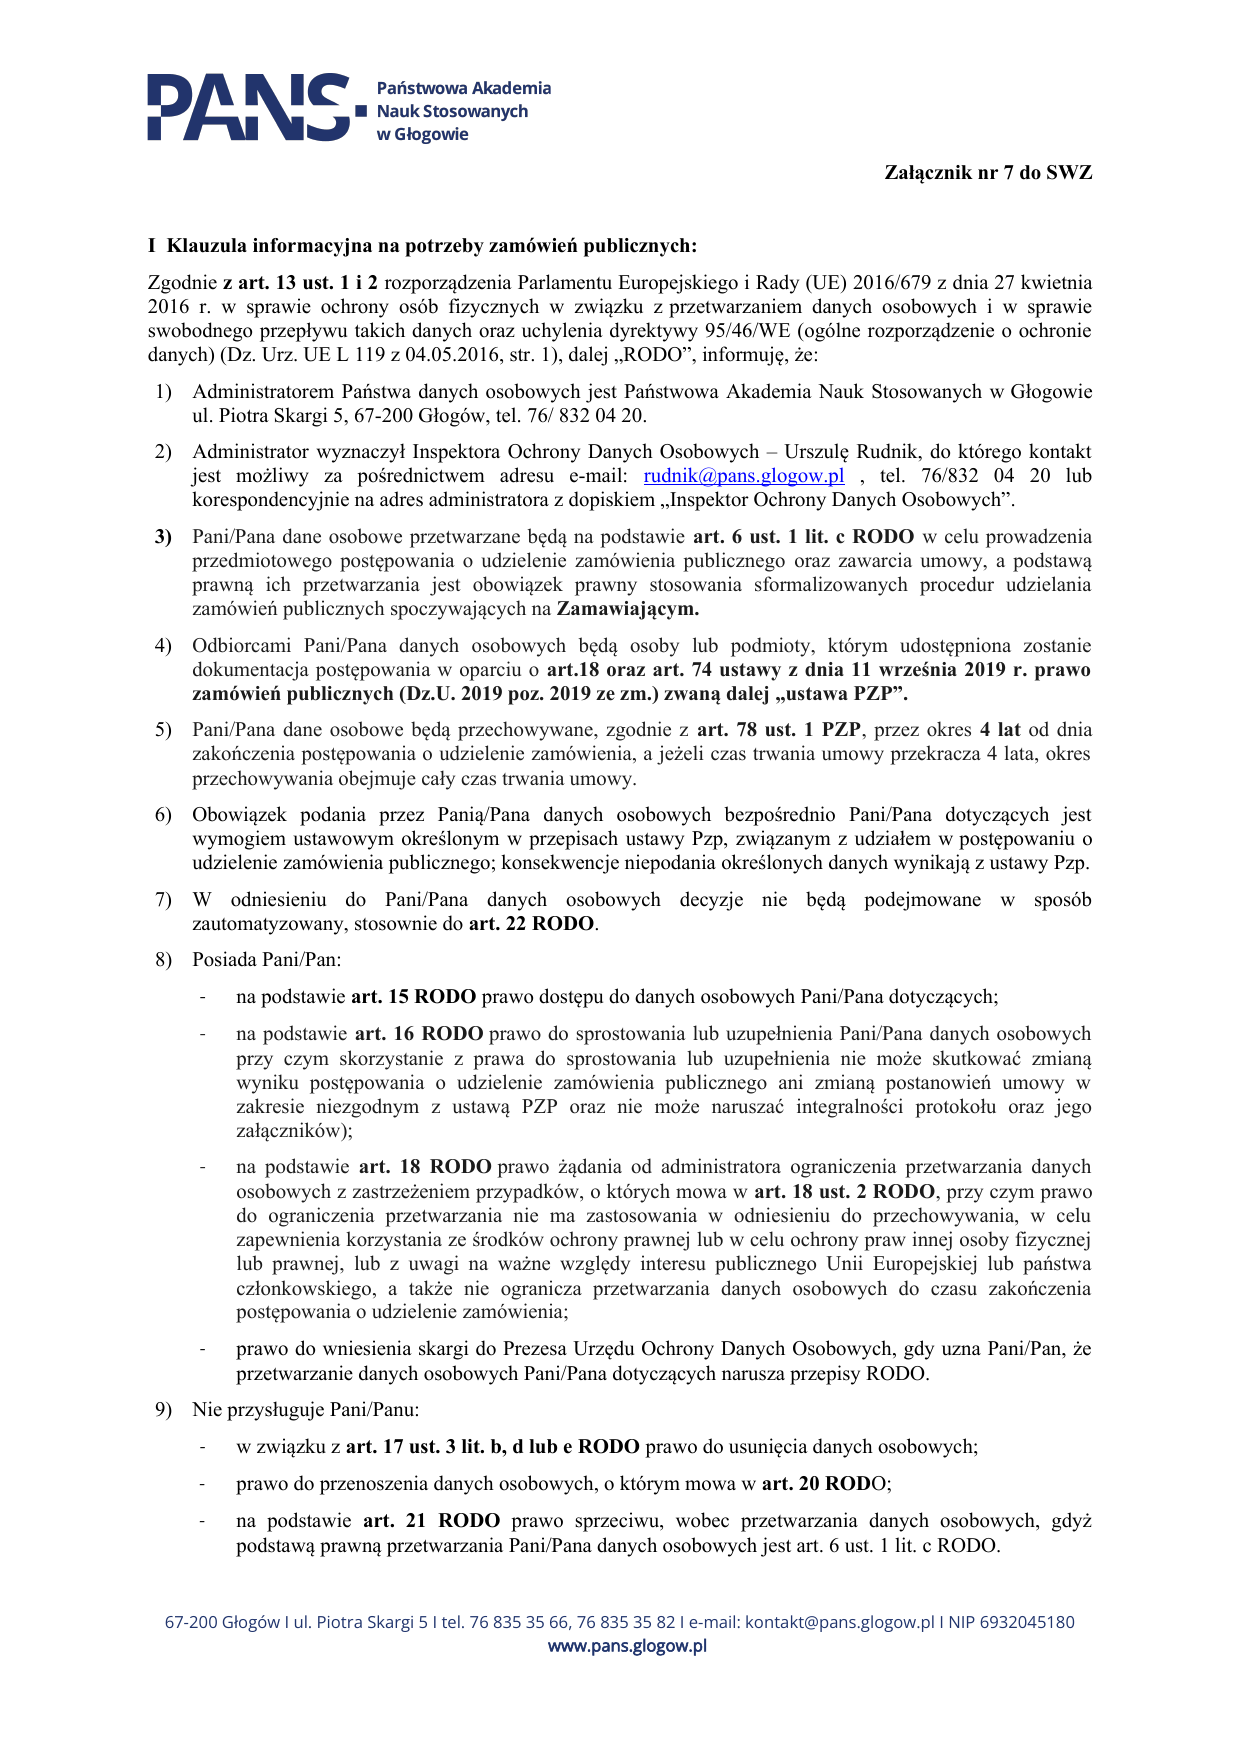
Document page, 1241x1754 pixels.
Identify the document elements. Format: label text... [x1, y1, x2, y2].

list na podstawie art. 16 RODO prawo do sprostowania lub uzupełnienia Pani/Pana danych osobowych przy czym skorzystanie z prawa do sprostowania lub uzupełnienia nie może skutkować zmianą wyniku postępowania o udzielenie zamówienia publicznego ani zmianą postanowień umowy w zakresie niezgodnym z ustawą PZP oraz nie może naruszać integralności protokołu oraz jego załączników); [199, 1021, 1093, 1142]
list Odbiorcami Pani/Pana danych osobowych będą osoby lub podmioty, którym udostępniona zostanie dokumentacja postępowania w oparciu o art.18 oraz art. 74 ustawy z dnia 11 września 2019 r. prawo zamówień publicznych (Dz.U. 2019 poz. 2019 ze zm.) zwaną dalej „ustawa PZP”. [154, 633, 1093, 705]
list Pani/Pana dane osobowe przetwarzane będą na podstawie art. 6 ust. 1 lit. c RODO w celu prowadzenia przedmiotowego postępowania o udzielenie zamówienia publicznego oraz zawarcia umowy, a podstawą prawną ich przetwarzania jest obowiązek prawny stosowania sformalizowanych procedur udzielania zamówień publicznych spoczywających na Zamawiającym. [154, 524, 1093, 620]
list w związku z art. 17 ust. 3 lit. b, d lub e RODO prawo do usunięcia danych osobowych; [199, 1434, 1093, 1458]
list na podstawie art. 15 RODO prawo dostępu do danych osobowych Pani/Pana dotyczących; [199, 984, 1093, 1008]
list na podstawie art. 21 RODO prawo sprzeciwu, wobec przetwarzania danych osobowych, gdyż podstawą prawną przetwarzania Pani/Pana danych osobowych jest art. 6 ust. 1 lit. c RODO. [199, 1508, 1093, 1557]
list Obowiązek podania przez Panią/Pana danych osobowych bezpośrednio Pani/Pana dotyczących jest wymogiem ustawowym określonym w przepisach ustawy Pzp, związanym z udziałem w postępowaniu o udzielenie zamówienia publicznego; konsekwencje niepodania określonych danych wynikają z ustawy Pzp. [154, 802, 1093, 874]
text Zgodnie z art. 13 ust. 1 i 2 rozporządzenia Parlamentu Europejskiego i Rady (UE) 2016/679 z dnia 27 kwietnia 2016 r. w sprawie ochrony osób fizycznych w związku z przetwarzaniem danych osobowych i w sprawie swobodnego przepływu takich danych oraz uchylenia dyrektywy 95/46/WE (ogólne rozporządzenie o ochronie danych) (Dz. Urz. UE L 119 z 04.05.2016, str. 1), dalej „RODO”, informuję, że: [148, 270, 1093, 366]
list Posiada Pani/Pan: [155, 947, 1093, 971]
list Administratorem Państwa danych osobowych jest Państwowa Akademia Nauk Stosowanych w Głogowie ul. Piotra Skargi 5, 67-200 Głogów, tel. 76/ 832 04 20. [154, 378, 1093, 427]
text Załącznik nr 7 do SWZ [148, 160, 1093, 184]
list Pani/Pana dane osobowe będą przechowywane, zgodnie z art. 78 ust. 1 PZP, przez okres 4 lat od dnia zakończenia postępowania o udzielenie zamówienia, a jeżeli czas trwania umowy przekracza 4 lata, okres przechowywania obejmuje cały czas trwania umowy. [154, 717, 1093, 789]
list Nie przysługuje Pani/Panu: [155, 1397, 1093, 1421]
list na podstawie art. 18 RODO prawo żądania od administratora ograniczenia przetwarzania danych osobowych z zastrzeżeniem przypadków, o których mowa w art. 18 ust. 2 RODO, przy czym prawo do ograniczenia przetwarzania nie ma zastosowania w odniesieniu do przechowywania, w celu zapewnienia korzystania ze środków ochrony prawnej lub w celu ochrony praw innej osoby fizycznej lub prawnej, lub z uwagi na ważne względy interesu publicznego Unii Europejskiej lub państwa członkowskiego, a także nie ogranicza przetwarzania danych osobowych do czasu zakończenia postępowania o udzielenie zamówienia; [199, 1154, 1093, 1323]
text I Klauzula informacyjna na potrzeby zamówień publicznych: [148, 233, 1093, 257]
list prawo do wniesienia skargi do Prezesa Urzędu Ochrony Danych Osobowych, gdy uzna Pani/Pan, że przetwarzanie danych osobowych Pani/Pana dotyczących narusza przepisy RODO. [199, 1336, 1093, 1385]
picture [147, 73, 551, 144]
list W odniesieniu do Pani/Pana danych osobowych decyzje nie będą podejmowane w sposób zautomatyzowany, stosownie do art. 22 RODO. [154, 887, 1093, 935]
list prawo do przenoszenia danych osobowych, o którym mowa w art. 20 RODO; [199, 1471, 1093, 1496]
list Administrator wyznaczył Inspektora Ochrony Danych Osobowych – Urszulę Rudnik, do którego kontakt jest możliwy za pośrednictwem adresu e-mail: rudnik@pans.glogow.pl , tel. 76/832 04 20 lub korespondencyjnie na adres administratora z dopiskiem „Inspektor Ochrony Danych Osobowych”. [154, 439, 1093, 511]
